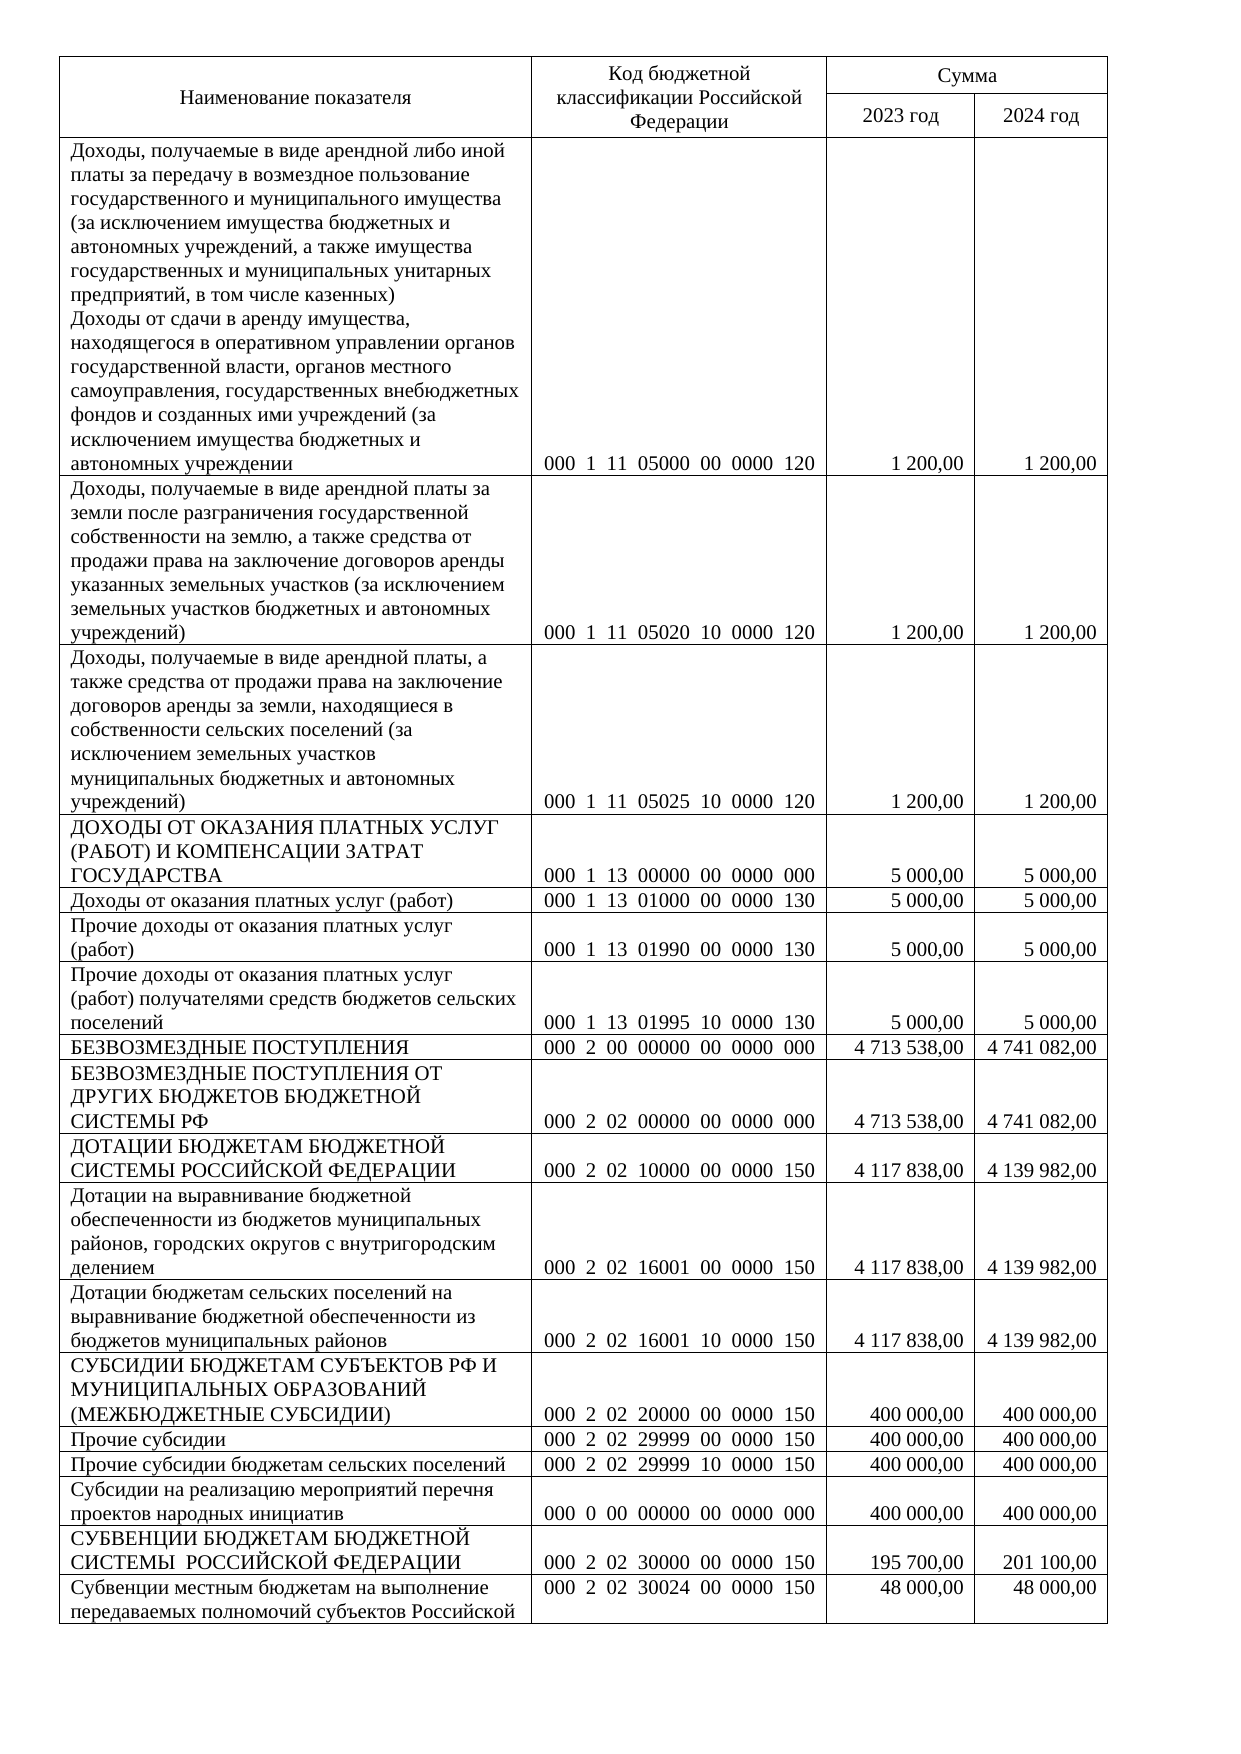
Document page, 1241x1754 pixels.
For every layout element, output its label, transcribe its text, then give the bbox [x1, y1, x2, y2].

table_cell 400 000,00 [827, 1452, 974, 1476]
table_cell 2023 год [827, 94, 974, 137]
table_cell 5 000,00 [975, 888, 1107, 912]
table_cell 4 713 538,00 [827, 1060, 974, 1133]
table_cell 2024 год [975, 94, 1107, 137]
table_cell БЕЗВОЗМЕЗДНЫЕ ПОСТУПЛЕНИЯ [60, 1035, 531, 1059]
table_cell 000 2 02 29999 00 0000 150 [532, 1427, 826, 1451]
table_cell Доходы, получаемые в виде арендной платы, а также средства от продажи права на заключение договоров аренды за земли, находящиеся в собственности сельских поселений (за исключением земельных участков муниципальных бюджетных и автономных учреждений) [60, 645, 531, 813]
table_cell 1 200,00 [827, 645, 974, 813]
table_cell Доходы, получаемые в виде арендной платы за земли после разграничения государственной собственности на землю, а также средства от продажи права на заключение договоров аренды указанных земельных участков (за исключением земельных участков бюджетных и автономных учреждений) [60, 476, 531, 644]
table_cell 4 117 838,00 [827, 1280, 974, 1352]
table_header Сумма [827, 57, 1107, 93]
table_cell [532, 1575, 826, 1623]
table_cell СУБВЕНЦИИ БЮДЖЕТАМ БЮДЖЕТНОЙ СИСТЕМЫ РОССИЙСКОЙ ФЕДЕРАЦИИ [60, 1526, 531, 1574]
table_cell 000 1 13 01990 00 0000 130 [532, 913, 826, 961]
table_cell 000 2 02 00000 00 0000 000 [532, 1060, 826, 1133]
table_cell 1 200,00 [827, 476, 974, 644]
table_cell 000 1 11 05020 10 0000 120 [532, 476, 826, 644]
table_cell 1 200,00 [975, 645, 1107, 813]
table_header Код бюджетной классификации Российской Федерации [532, 57, 826, 137]
table_cell Прочие доходы от оказания платных услуг (работ) получателями средств бюджетов сельских поселений [60, 962, 531, 1034]
table_cell Прочие субсидии бюджетам сельских поселений [60, 1452, 531, 1476]
table_cell 400 000,00 [827, 1353, 974, 1426]
table_cell 4 713 538,00 [827, 1035, 974, 1059]
table_cell 5 000,00 [827, 815, 974, 887]
table_cell 4 117 838,00 [827, 1134, 974, 1182]
table_cell Доходы, получаемые в виде арендной либо иной платы за передачу в возмездное пользование государственного и муниципального имущества (за исключением имущества бюджетных и автономных учреждений, а также имущества государственных и муниципальных унитарных предприятий, в том числе казенных) Доходы от сдачи в аренду имущества, находящегося в оперативном управлении органов государственной власти, органов местного самоуправления, государственных внебюджетных фондов и созданных ими учреждений (за исключением имущества бюджетных и автономных учреждении [60, 138, 531, 474]
table_cell 000 1 11 05025 10 0000 120 [532, 645, 826, 813]
table_cell 400 000,00 [975, 1477, 1107, 1525]
table_cell 000 1 13 01000 00 0000 130 [532, 888, 826, 912]
table_cell 000 0 00 00000 00 0000 000 [532, 1477, 826, 1525]
table_cell ДОТАЦИИ БЮДЖЕТАМ БЮДЖЕТНОЙ СИСТЕМЫ РОССИЙСКОЙ ФЕДЕРАЦИИ [60, 1134, 531, 1182]
table_cell Прочие доходы от оказания платных услуг (работ) [60, 913, 531, 961]
table_cell 5 000,00 [975, 913, 1107, 961]
table_cell 5 000,00 [975, 962, 1107, 1034]
table_cell 1 200,00 [975, 476, 1107, 644]
table_cell 000 2 00 00000 00 0000 000 [532, 1035, 826, 1059]
table_cell 5 000,00 [975, 815, 1107, 887]
table_cell 000 2 02 16001 00 0000 150 [532, 1183, 826, 1279]
table_cell 48 000,00 [975, 1575, 1107, 1623]
table_cell 000 2 02 29999 10 0000 150 [532, 1452, 826, 1476]
table_cell 5 000,00 [827, 913, 974, 961]
table_cell 000 2 02 16001 10 0000 150 [532, 1280, 826, 1352]
table_cell 000 1 13 01995 10 0000 130 [532, 962, 826, 1034]
table_cell 4 139 982,00 [975, 1183, 1107, 1279]
table_cell 195 700,00 [827, 1526, 974, 1574]
table_cell 5 000,00 [827, 962, 974, 1034]
table_cell 201 100,00 [975, 1526, 1107, 1574]
table_cell 000 2 02 20000 00 0000 150 [532, 1353, 826, 1426]
table_cell БЕЗВОЗМЕЗДНЫЕ ПОСТУПЛЕНИЯ ОТ ДРУГИХ БЮДЖЕТОВ БЮДЖЕТНОЙ СИСТЕМЫ РФ [60, 1060, 531, 1133]
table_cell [60, 1575, 531, 1623]
table_cell Дотации на выравнивание бюджетной обеспеченности из бюджетов муниципальных районов, городских округов с внутригородским делением [60, 1183, 531, 1279]
table_cell Прочие субсидии [60, 1427, 531, 1451]
table_header Наименование показателя [60, 57, 531, 137]
table_cell 4 117 838,00 [827, 1183, 974, 1279]
table_cell 400 000,00 [975, 1353, 1107, 1426]
table_cell 5 000,00 [827, 888, 974, 912]
table_cell СУБСИДИИ БЮДЖЕТАМ СУБЪЕКТОВ РФ И МУНИЦИПАЛЬНЫХ ОБРАЗОВАНИЙ (МЕЖБЮДЖЕТНЫЕ СУБСИДИИ) [60, 1353, 531, 1426]
table_cell Субсидии на реализацию мероприятий перечня проектов народных инициатив [60, 1477, 531, 1525]
table_cell 000 1 13 00000 00 0000 000 [532, 815, 826, 887]
table_cell Доходы от оказания платных услуг (работ) [60, 888, 531, 912]
table_cell 1 200,00 [827, 138, 974, 474]
table_cell 48 000,00 [827, 1575, 974, 1623]
table_cell 400 000,00 [975, 1452, 1107, 1476]
table_cell 000 2 02 30000 00 0000 150 [532, 1526, 826, 1574]
table_cell 400 000,00 [827, 1427, 974, 1451]
table_cell 4 741 082,00 [975, 1035, 1107, 1059]
table_cell 000 1 11 05000 00 0000 120 [532, 138, 826, 474]
table_cell 1 200,00 [975, 138, 1107, 474]
table_cell Дотации бюджетам сельских поселений на выравнивание бюджетной обеспеченности из бюджетов муниципальных районов [60, 1280, 531, 1352]
table_cell 400 000,00 [827, 1477, 974, 1525]
table_cell 4 741 082,00 [975, 1060, 1107, 1133]
table_cell ДОХОДЫ ОТ ОКАЗАНИЯ ПЛАТНЫХ УСЛУГ (РАБОТ) И КОМПЕНСАЦИИ ЗАТРАТ ГОСУДАРСТВА [60, 815, 531, 887]
table_cell 4 139 982,00 [975, 1134, 1107, 1182]
table_cell 4 139 982,00 [975, 1280, 1107, 1352]
table_cell 000 2 02 10000 00 0000 150 [532, 1134, 826, 1182]
table_cell 400 000,00 [975, 1427, 1107, 1451]
